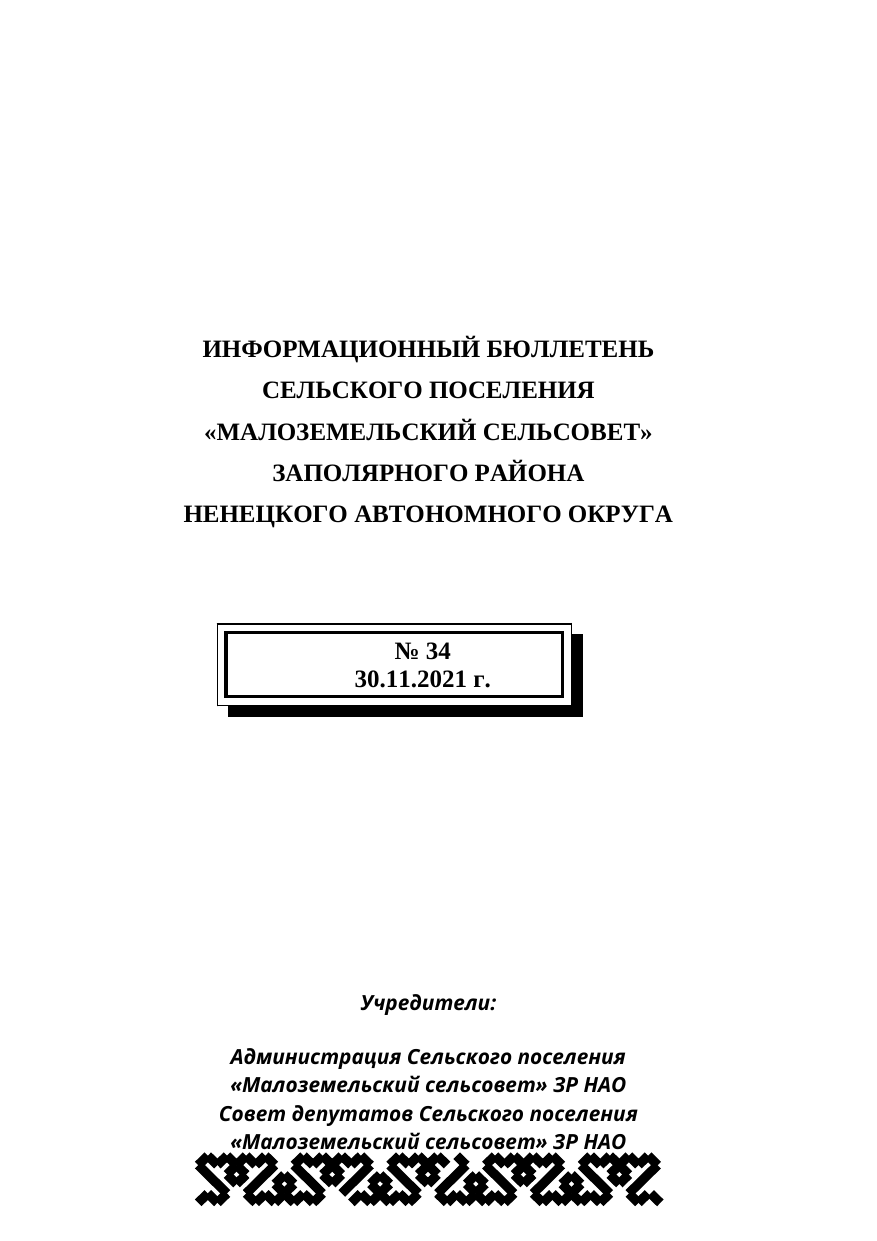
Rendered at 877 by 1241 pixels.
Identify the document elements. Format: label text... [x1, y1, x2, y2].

text НЕНЕЦКОГО АВТОНОМНОГО ОКРУГА [29, 499, 827, 528]
subtitle Учредители: [29, 988, 827, 1017]
text ИНФОРМАЦИОННЫЙ БЮЛЛЕТЕНЬ [29, 334, 827, 363]
subtitle Администрация Сельского поселения [29, 1042, 827, 1070]
subtitle «Малоземельский сельсовет» ЗР НАО [29, 1070, 827, 1099]
subtitle Совет депутатов Сельского поселения [29, 1099, 827, 1127]
subtitle «Малоземельский сельсовет» ЗР НАО [29, 1127, 827, 1156]
text «МАЛОЗЕМЕЛЬСКИЙ СЕЛЬСОВЕТ» [29, 417, 827, 445]
text СЕЛЬСКОГО ПОСЕЛЕНИЯ [29, 375, 827, 404]
text ЗАПОЛЯРНОГО РАЙОНА [29, 458, 827, 487]
text 30.11.2021 г. [218, 652, 571, 705]
text № 34 [218, 625, 571, 652]
